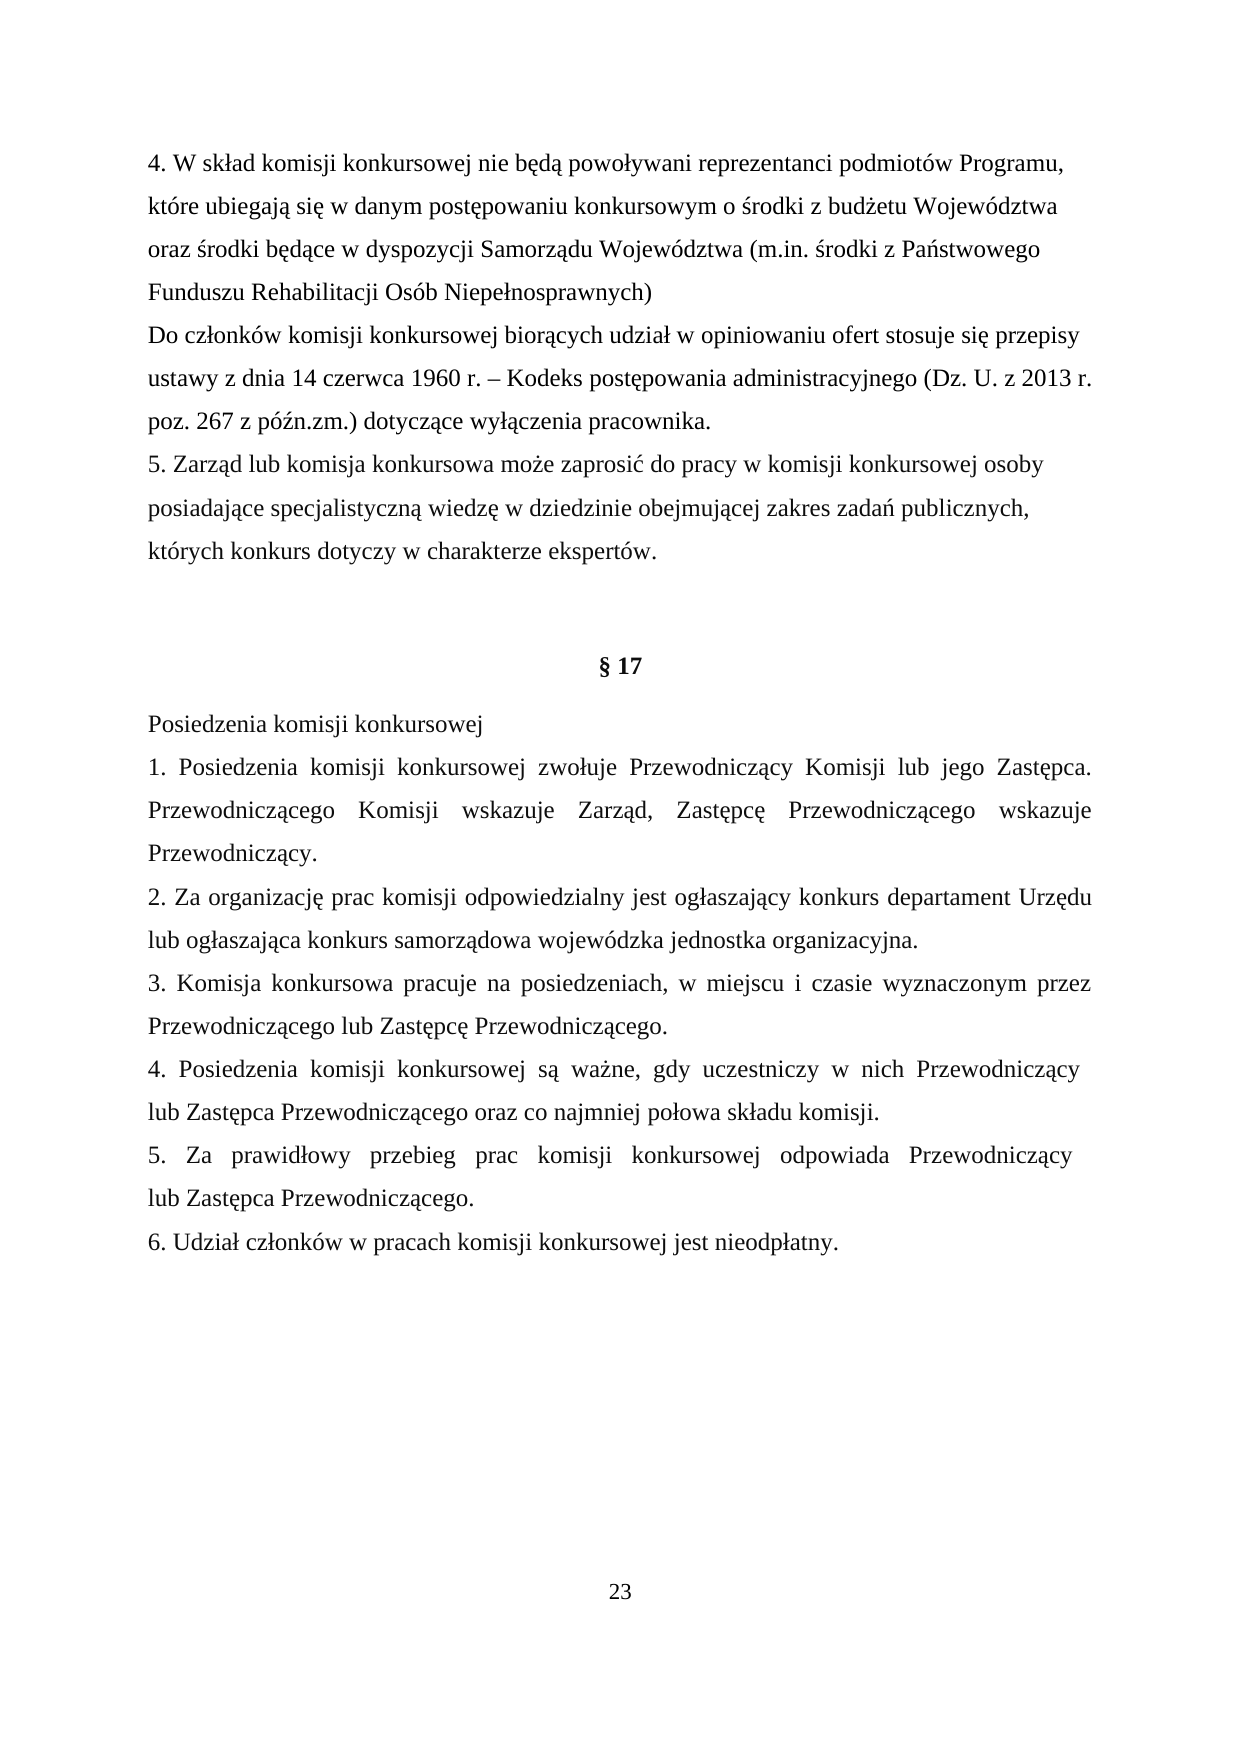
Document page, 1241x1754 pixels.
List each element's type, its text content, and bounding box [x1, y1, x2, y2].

text 2. Za organizację prac komisji odpowiedzialny jest ogłaszający konkurs departament Urzędu lub ogłaszająca konkurs samorządowa wojewódzka jednostka organizacyjna. [148, 882, 1093, 953]
text 5. Za prawidłowy przebieg prac komisji konkursowej odpowiada Przewodniczący lub Zastępca Przewodniczącego. [148, 1140, 1093, 1212]
text § 17 [148, 651, 1093, 680]
text Do członków komisji konkursowej biorących udział w opiniowaniu ofert stosuje się przepisy ustawy z dnia 14 czerwca 1960 r. – Kodeks postępowania administracyjnego (Dz. U. z 2013 r. poz. 267 z późn.zm.) dotyczące wyłączenia pracownika. [148, 320, 1093, 435]
text 5. Zarząd lub komisja konkursowa może zaprosić do pracy w komisji konkursowej osoby posiadające specjalistyczną wiedzę w dziedzinie obejmującej zakres zadań publicznych, których konkurs dotyczy w charakterze ekspertów. [148, 449, 1093, 564]
text 1. Posiedzenia komisji konkursowej zwołuje Przewodniczący Komisji lub jego Zastępca. Przewodniczącego Komisji wskazuje Zarząd, Zastępcę Przewodniczącego wskazuje Przewodniczący. [148, 752, 1093, 867]
text 3. Komisja konkursowa pracuje na posiedzeniach, w miejscu i czasie wyznaczonym przez Przewodniczącego lub Zastępcę Przewodniczącego. [148, 968, 1093, 1040]
text 6. Udział członków w pracach komisji konkursowej jest nieodpłatny. [148, 1227, 1093, 1255]
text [148, 148, 1093, 306]
text Posiedzenia komisji konkursowej [148, 709, 1093, 738]
text 4. Posiedzenia komisji konkursowej są ważne, gdy uczestniczy w nich Przewodniczący lub Zastępca Przewodniczącego oraz co najmniej połowa składu komisji. [148, 1054, 1093, 1126]
